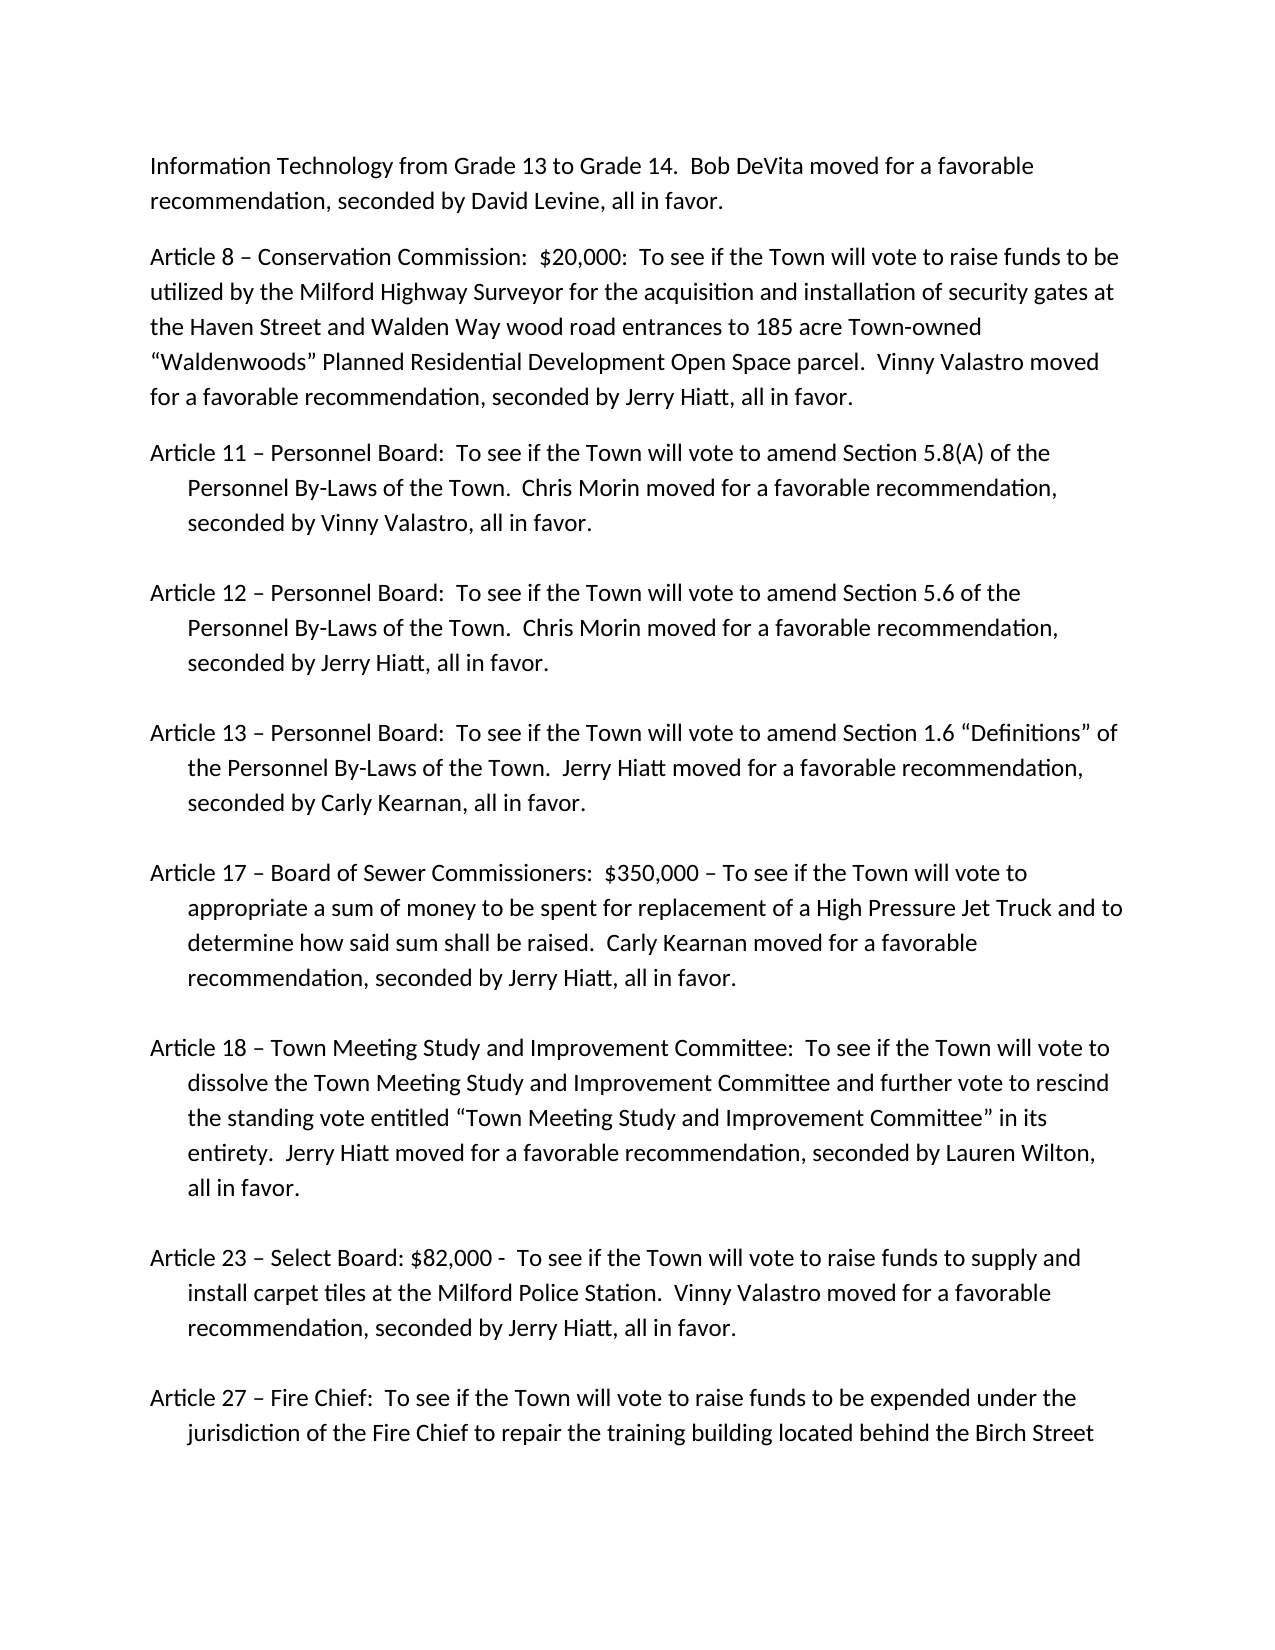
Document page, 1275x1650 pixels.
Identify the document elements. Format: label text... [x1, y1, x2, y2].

text Article 8 – Conservation Commission: $20,000: To see if the Town will vote to raise funds to be utilized by the Milford Highway Surveyor for the acquisition and installation of security gates at the Haven Street and Walden Way wood road entrances to 185 acre Town-owned “Waldenwoods” Planned Residential Development Open Space parcel. Vinny Valastro moved for a favorable recommendation, seconded by Jerry Hiatt, all in favor. [150, 241, 1125, 411]
list Article 12 – Personnel Board: To see if the Town will vote to amend Section 5.6 of the Personnel By-Laws of the Town. Chris Morin moved for a favorable recommendation, seconded by Jerry Hiatt, all in favor. [150, 577, 1125, 677]
list Article 13 – Personnel Board: To see if the Town will vote to amend Section 1.6 “Definitions” of the Personnel By-Laws of the Town. Jerry Hiatt moved for a favorable recommendation, seconded by Carly Kearnan, all in favor. [150, 717, 1125, 817]
list Article 23 – Select Board: $82,000 - To see if the Town will vote to raise funds to supply and install carpet tiles at the Milford Police Station. Vinny Valastro moved for a favorable recommendation, seconded by Jerry Hiatt, all in favor. [150, 1242, 1125, 1342]
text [150, 150, 1125, 216]
list Article 17 – Board of Sewer Commissioners: $350,000 – To see if the Town will vote to appropriate a sum of money to be spent for replacement of a High Pressure Jet Truck and to determine how said sum shall be raised. Carly Kearnan moved for a favorable recommendation, seconded by Jerry Hiatt, all in favor. [150, 857, 1125, 992]
list Article 18 – Town Meeting Study and Improvement Committee: To see if the Town will vote to dissolve the Town Meeting Study and Improvement Committee and further vote to rescind the standing vote entitled “Town Meeting Study and Improvement Committee” in its entirety. Jerry Hiatt moved for a favorable recommendation, seconded by Lauren Wilton, all in favor. [150, 1032, 1125, 1202]
list Article 11 – Personnel Board: To see if the Town will vote to amend Section 5.8(A) of the Personnel By-Laws of the Town. Chris Morin moved for a favorable recommendation, seconded by Vinny Valastro, all in favor. [150, 437, 1125, 537]
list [150, 1382, 1125, 1447]
